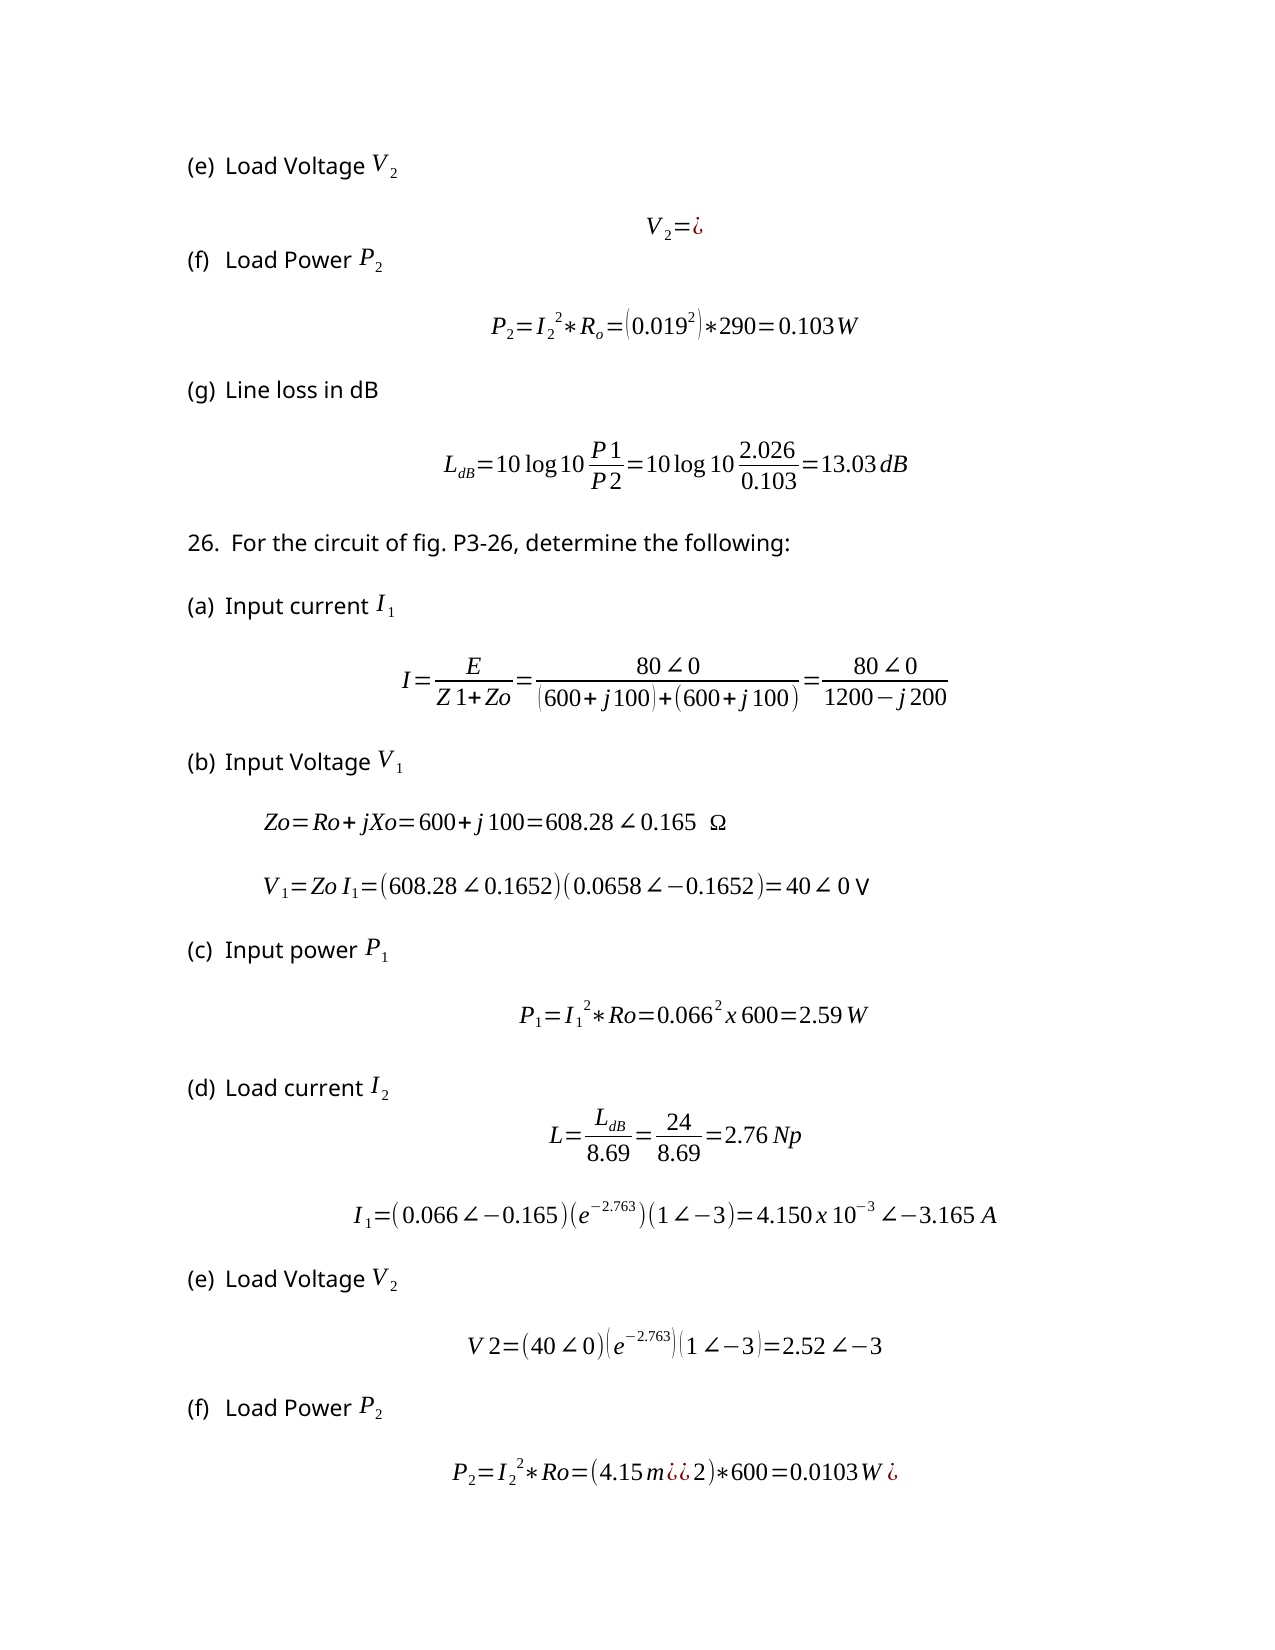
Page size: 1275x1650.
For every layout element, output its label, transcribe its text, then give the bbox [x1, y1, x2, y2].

list Input power [187, 934, 1125, 965]
list Input current [187, 589, 1125, 621]
list For the circuit of fig. P3-26, determine the following: [187, 527, 1125, 558]
list Ω [262, 808, 1125, 839]
list Load current [187, 1072, 1125, 1103]
list Input Voltage [187, 746, 1125, 777]
list V [262, 871, 1125, 903]
list Load Power [187, 1392, 1125, 1423]
list Line loss in dB [187, 374, 1125, 406]
list Load Power [187, 244, 1125, 275]
list Load Voltage [187, 150, 1125, 181]
list Load Voltage [187, 1263, 1125, 1295]
